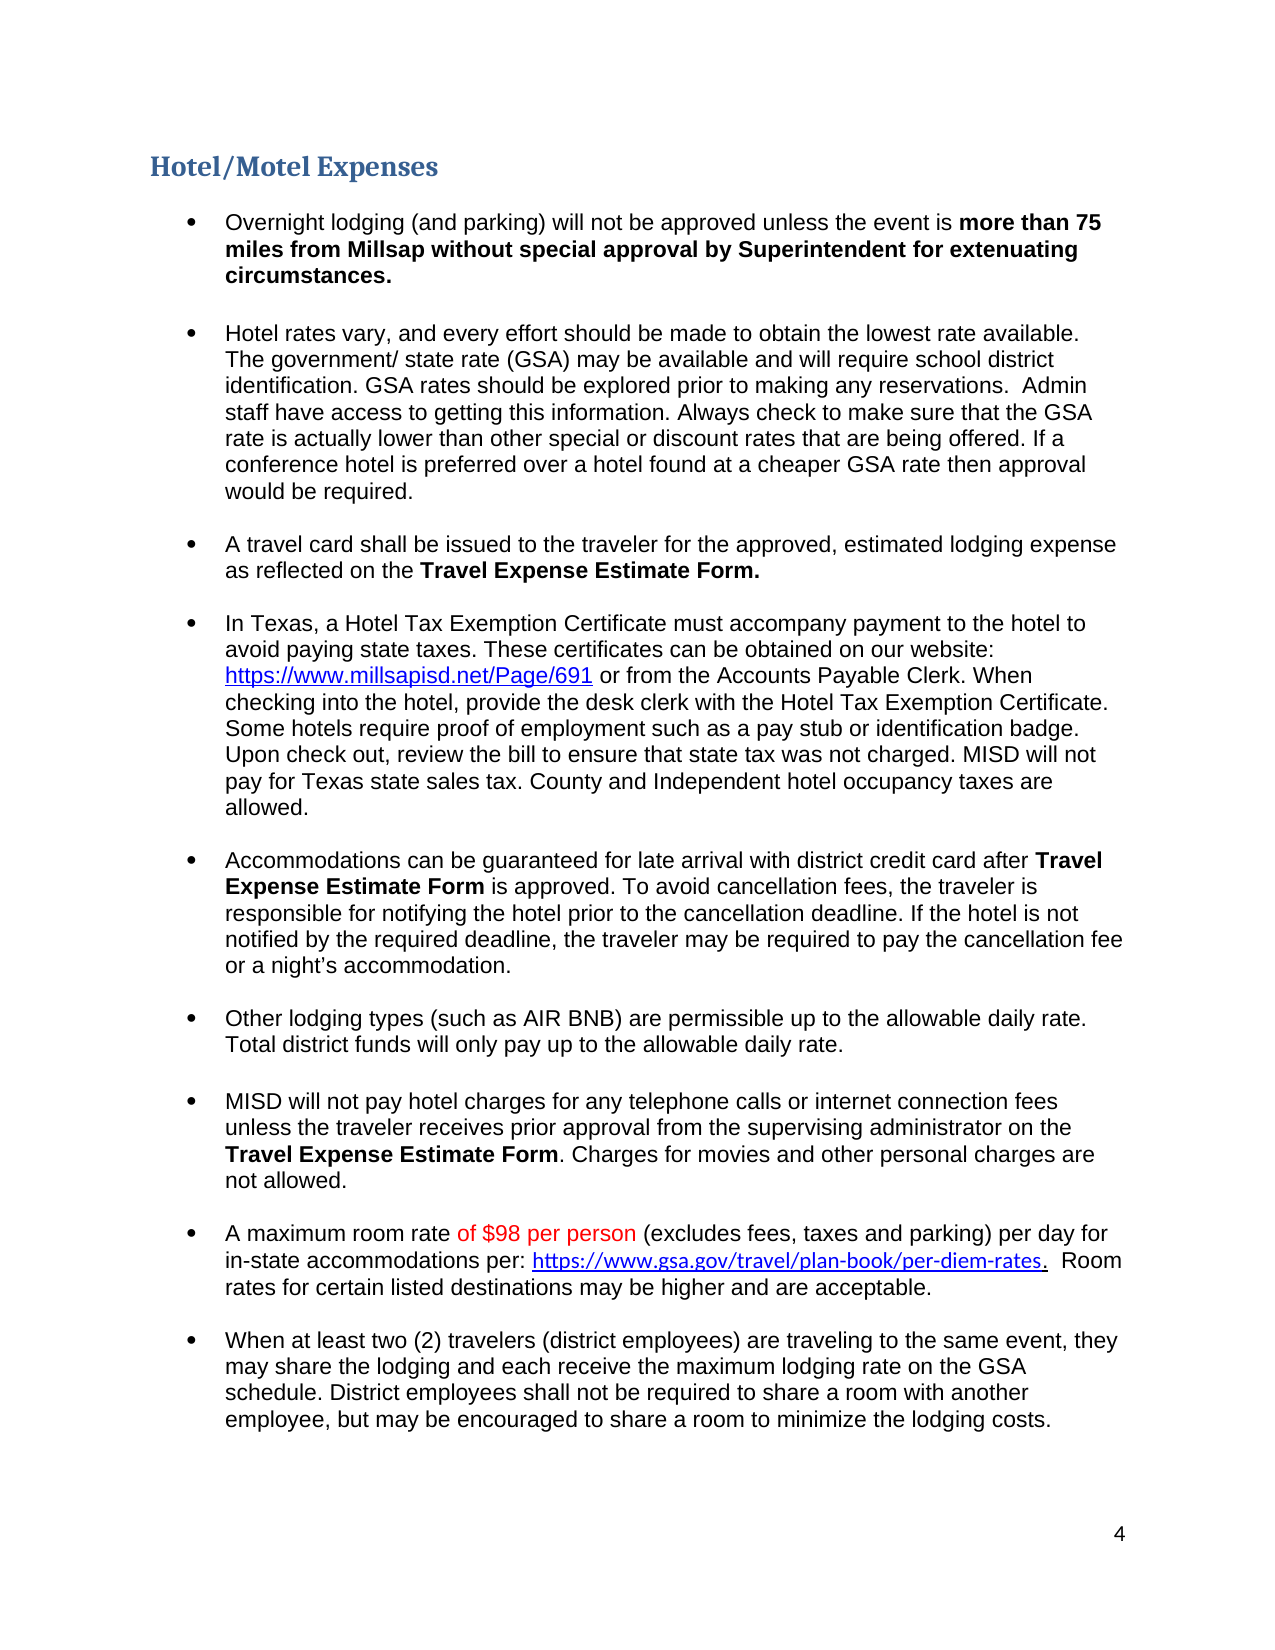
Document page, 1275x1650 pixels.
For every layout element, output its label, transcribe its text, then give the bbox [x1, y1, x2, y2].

text The government/ state rate (GSA) may be available and will require school district identification. GSA rates should be explored prior to making any reservations. Admin staff have access to getting this information. Always check to make sure that the GSA rate is actually lower than other special or discount rates that are being offered. If a conference hotel is preferred over a hotel found at a cheaper GSA rate then approval would be required. [225, 346, 1125, 504]
list Other lodging types (such as AIR BNB) are permissible up to the allowable daily rate. [187, 1005, 1125, 1031]
list Overnight lodging (and parking) will not be approved unless the event is more than 75 miles from Millsap without special approval by Superintendent for extenuating circumstances. [187, 209, 1125, 288]
list A maximum room rate of $98 per person (excludes fees, taxes and parking) per day for in-state accommodations per: https://www.gsa.gov/travel/plan-book/per-diem-rates. Room rates for certain listed destinations may be higher and are acceptable. [187, 1219, 1125, 1300]
list In Texas, a Hotel Tax Exemption Certificate must accompany payment to the hotel to avoid paying state taxes. These certificates can be obtained on our website: https://www.millsapisd.net/Page/691 or from the Accounts Payable Clerk. When checking into the hotel, provide the desk clerk with the Hotel Tax Exemption Certificate. Some hotels require proof of employment such as a pay stub or identification badge. Upon check out, review the bill to ensure that state tax was not charged. MISD will not pay for Texas state sales tax. County and Independent hotel occupancy taxes are allowed. [187, 609, 1125, 820]
list Accommodations can be guaranteed for late arrival with district credit card after Travel Expense Estimate Form is approved. To avoid cancellation fees, the traveler is responsible for notifying the hotel prior to the cancellation deadline. If the hotel is not notified by the required deadline, the traveler may be required to pay the cancellation fee or a night’s accommodation. [187, 847, 1125, 978]
list A travel card shall be issued to the traveler for the approved, estimated lodging expense as reflected on the Travel Expense Estimate Form. [187, 531, 1125, 583]
list When at least two (2) travelers (district employees) are traveling to the same event, they may share the lodging and each receive the maximum lodging rate on the GSA schedule. District employees shall not be required to share a room with another employee, but may be encouraged to share a room to minimize the lodging costs. [187, 1327, 1125, 1432]
list MISD will not pay hotel charges for any telephone calls or internet connection fees unless the traveler receives prior approval from the supervising administrator on the Travel Expense Estimate Form. Charges for movies and other personal charges are not allowed. [187, 1088, 1125, 1193]
list Hotel rates vary, and every effort should be made to obtain the lowest rate available. [187, 320, 1125, 346]
text Hotel/Motel Expenses [150, 150, 1125, 183]
text Total district funds will only pay up to the allowable daily rate. [225, 1031, 1125, 1058]
